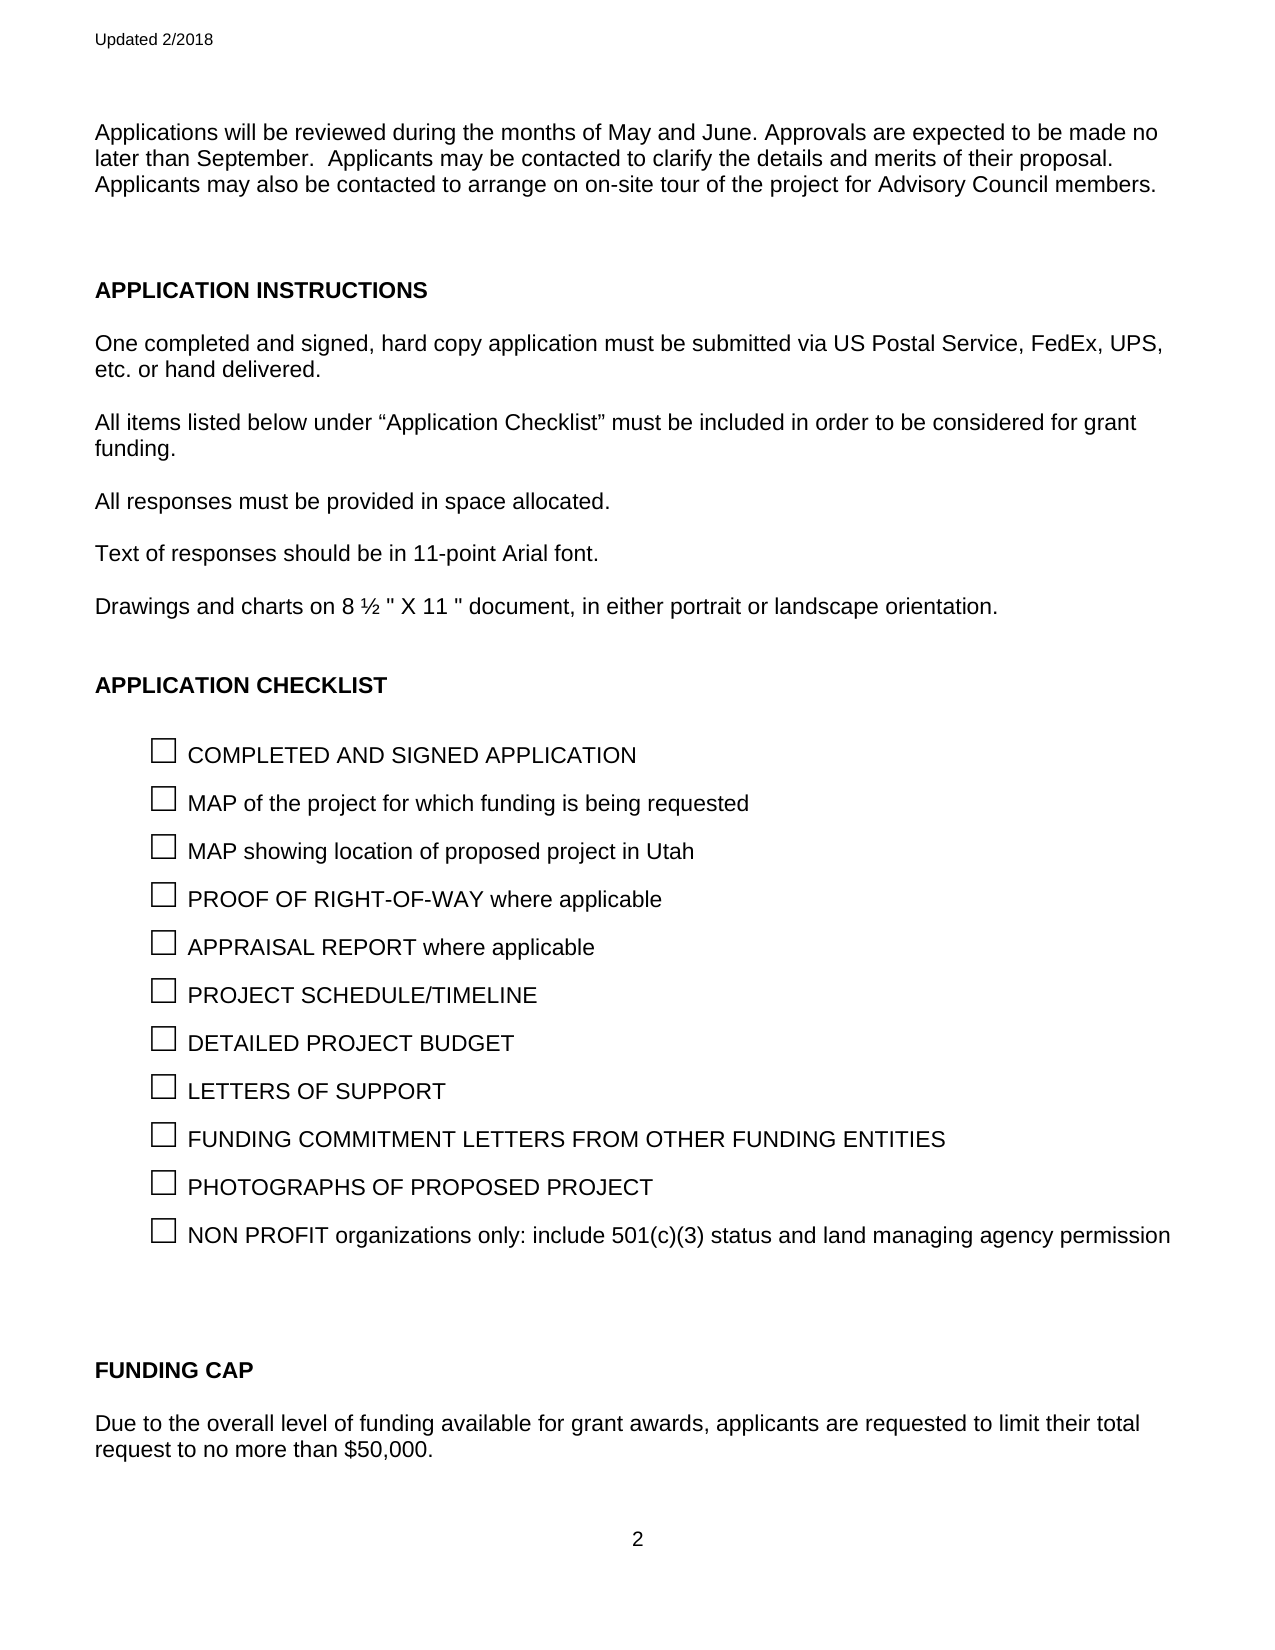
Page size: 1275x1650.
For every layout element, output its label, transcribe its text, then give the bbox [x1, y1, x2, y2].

text Text of responses should be in 11-point Arial font. [94, 540, 1181, 567]
text Applications will be reviewed during the months of May and June. Approvals are expected to be made no later than September. Applicants may be contacted to clarify the details and merits of their proposal. Applicants may also be contacted to arrange on on-site tour of the project for Advisory Council members. [94, 119, 1181, 198]
text All responses must be provided in space allocated. [94, 488, 1181, 514]
text □ COMPLETED AND SIGNED APPLICATION [94, 725, 1181, 773]
text One completed and signed, hard copy application must be submitted via US Postal Service, FedEx, UPS, etc. or hand delivered. [94, 329, 1181, 382]
text Drawings and charts on 8 ½ " X 11 " document, in either portrait or landscape orientation. [94, 593, 1181, 619]
text □ APPRAISAL REPORT where applicable [151, 916, 1181, 964]
text □ DETAILED PROJECT BUDGET [151, 1012, 1181, 1060]
text □ MAP of the project for which funding is being requested [151, 773, 1181, 821]
text APPLICATION CHECKLIST [94, 672, 1181, 698]
text All items listed below under “Application Checklist” must be included in order to be considered for grant funding. [94, 408, 1181, 461]
text Due to the overall level of funding available for grant awards, applicants are requested to limit their total request to no more than $50,000. [94, 1410, 1181, 1463]
text FUNDING CAP [94, 1357, 1181, 1384]
text □ PROJECT SCHEDULE/TIMELINE [151, 964, 1181, 1012]
text □ PHOTOGRAPHS OF PROPOSED PROJECT [151, 1156, 1181, 1204]
text □ FUNDING COMMITMENT LETTERS FROM OTHER FUNDING ENTITIES [151, 1108, 1181, 1156]
text □ PROOF OF RIGHT-OF-WAY where applicable [151, 868, 1181, 916]
text □ LETTERS OF SUPPORT [151, 1060, 1181, 1108]
text □ NON PROFIT organizations only: include 501(c)(3) status and land managing agency permission [151, 1204, 1181, 1252]
text □ MAP showing location of proposed project in [151, 821, 1181, 868]
text APPLICATION INSTRUCTIONS [94, 277, 1181, 303]
